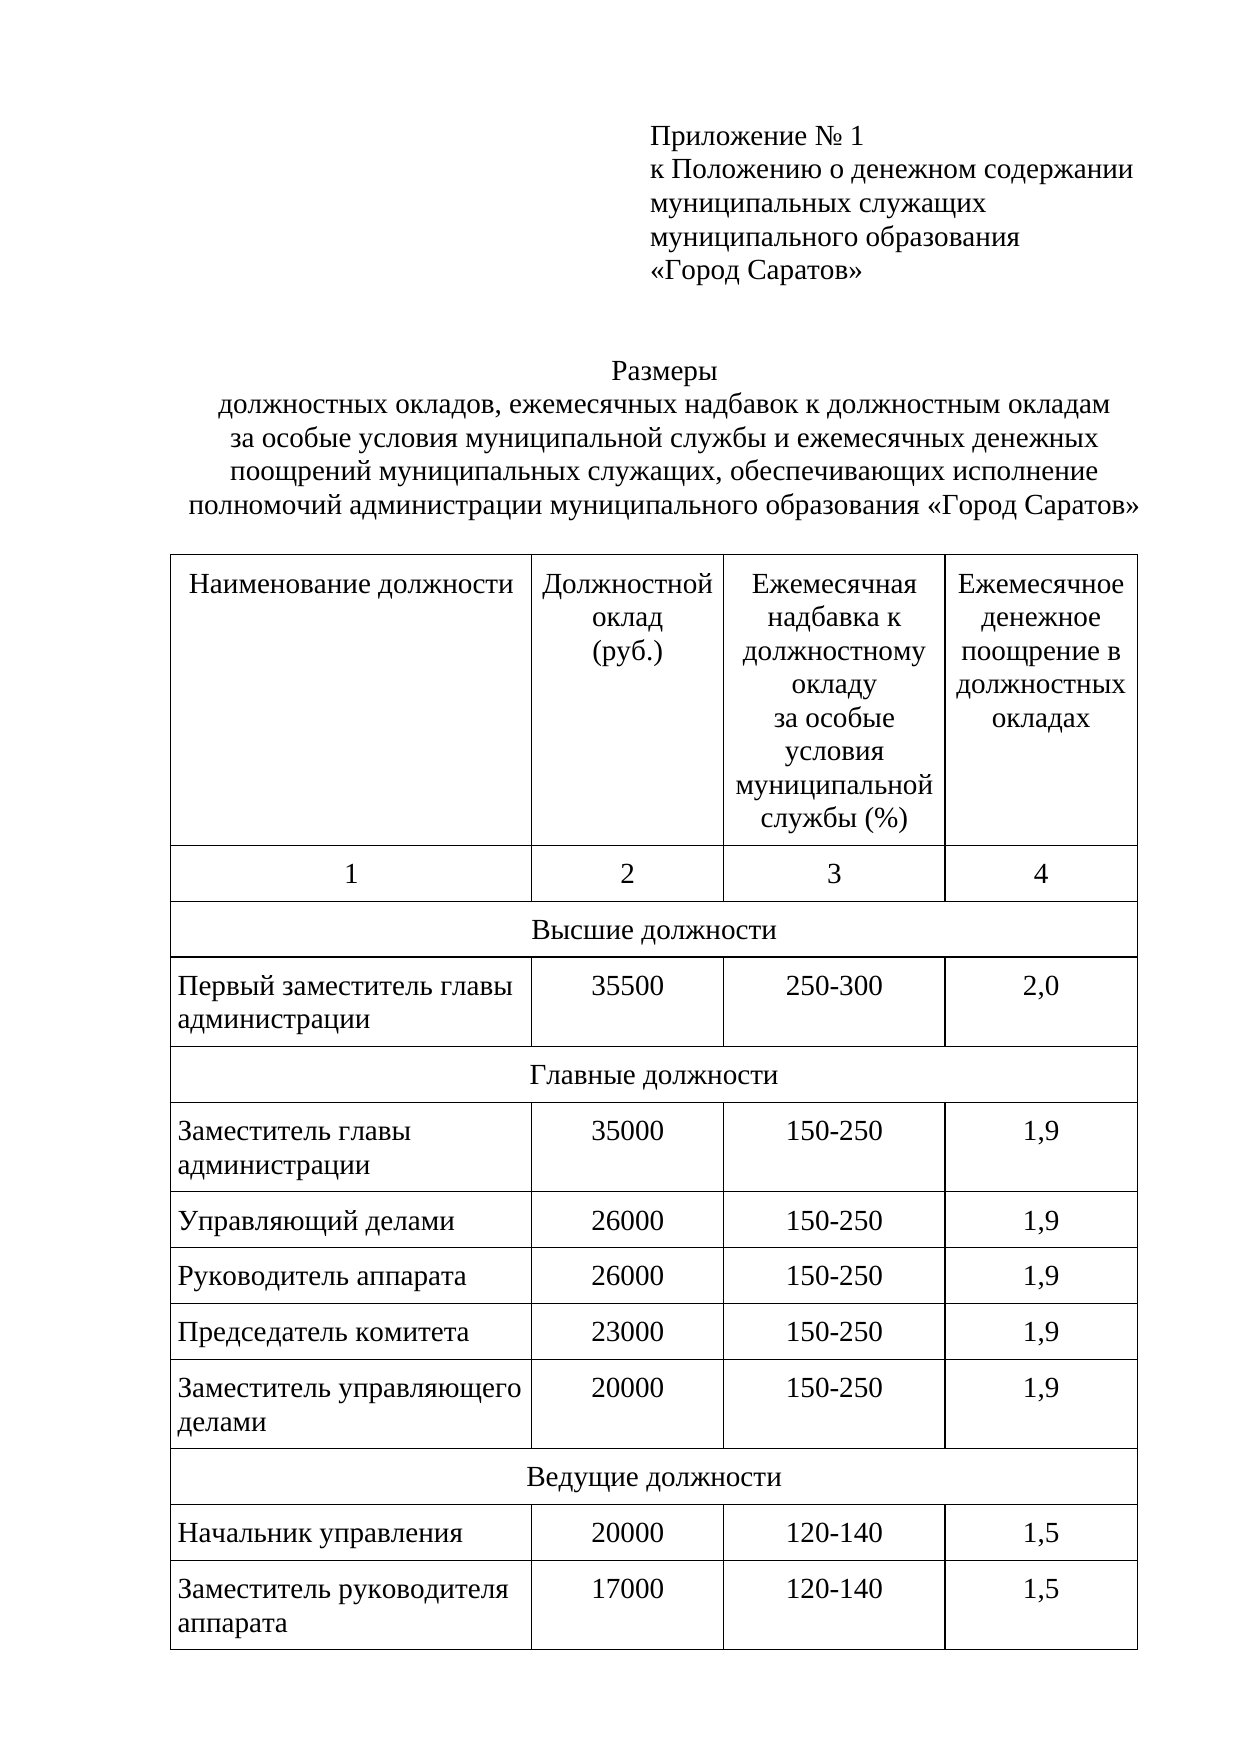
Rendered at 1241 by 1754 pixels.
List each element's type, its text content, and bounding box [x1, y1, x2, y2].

title муниципального образования [177, 219, 1152, 252]
table_cell 1,5 [946, 1505, 1137, 1559]
table_header Должностной оклад (руб.) [532, 555, 723, 845]
title за особые условия муниципальной службы и ежемесячных денежных поощрений муниципальных служащих, обеспечивающих исполнение полномочий администрации муниципального образования «Город Саратов» [177, 420, 1152, 521]
table_cell 2,0 [946, 958, 1137, 1046]
table_cell 17000 [532, 1561, 723, 1649]
table_cell 150-250 [724, 1304, 944, 1358]
table_cell 35500 [532, 958, 723, 1046]
title Размеры [177, 353, 1152, 386]
table_cell 4 [946, 846, 1137, 901]
table_cell 150-250 [724, 1248, 944, 1303]
table_cell 150-250 [724, 1192, 944, 1247]
table_cell 3 [724, 846, 944, 901]
table_cell Начальник управления [171, 1505, 531, 1559]
table_cell 2 [532, 846, 723, 901]
table_cell 150-250 [724, 1103, 944, 1191]
table_cell 1,9 [946, 1103, 1137, 1191]
table_cell Руководитель аппарата [171, 1248, 531, 1303]
table_cell 20000 [532, 1360, 723, 1448]
text Приложение № 1 [177, 118, 1152, 152]
table_cell Высшие должности [171, 902, 1137, 956]
table_cell Ведущие должности [171, 1449, 1137, 1504]
table_cell 23000 [532, 1304, 723, 1358]
table_cell Заместитель главы администрации [171, 1103, 531, 1191]
table_cell 120-140 [724, 1561, 944, 1649]
table_cell 1 [171, 846, 531, 901]
table_cell 26000 [532, 1248, 723, 1303]
table_header Ежемесячная надбавка к должностному окладу за особые условия муниципальной службы (%) [724, 555, 944, 845]
table_cell 20000 [532, 1505, 723, 1559]
table_cell Первый заместитель главы администрации [171, 958, 531, 1046]
table_cell 1,9 [946, 1248, 1137, 1303]
table_cell Управляющий делами [171, 1192, 531, 1247]
table_cell Заместитель управляющего делами [171, 1360, 531, 1448]
table_cell Заместитель руководителя аппарата [171, 1561, 531, 1649]
table_cell 1,9 [946, 1192, 1137, 1247]
title муниципальных служащих [177, 185, 1152, 219]
table_cell 250-300 [724, 958, 944, 1046]
table_cell 26000 [532, 1192, 723, 1247]
table_cell Главные должности [171, 1047, 1137, 1102]
table_cell 35000 [532, 1103, 723, 1191]
table_header Ежемесячное денежное поощрение в должностных окладах [946, 555, 1137, 845]
table_cell 150-250 [724, 1360, 944, 1448]
table_cell 1,9 [946, 1360, 1137, 1448]
table_header Наименование должности [171, 555, 531, 845]
title должностных окладов, ежемесячных надбавок к должностным окладам [177, 386, 1152, 420]
table_cell 1,5 [946, 1561, 1137, 1649]
table_cell 120-140 [724, 1505, 944, 1559]
table_cell Председатель комитета [171, 1304, 531, 1358]
table_cell 1,9 [946, 1304, 1137, 1358]
title «Город Саратов» [177, 252, 1152, 286]
title к Положению о денежном содержании [177, 152, 1152, 185]
